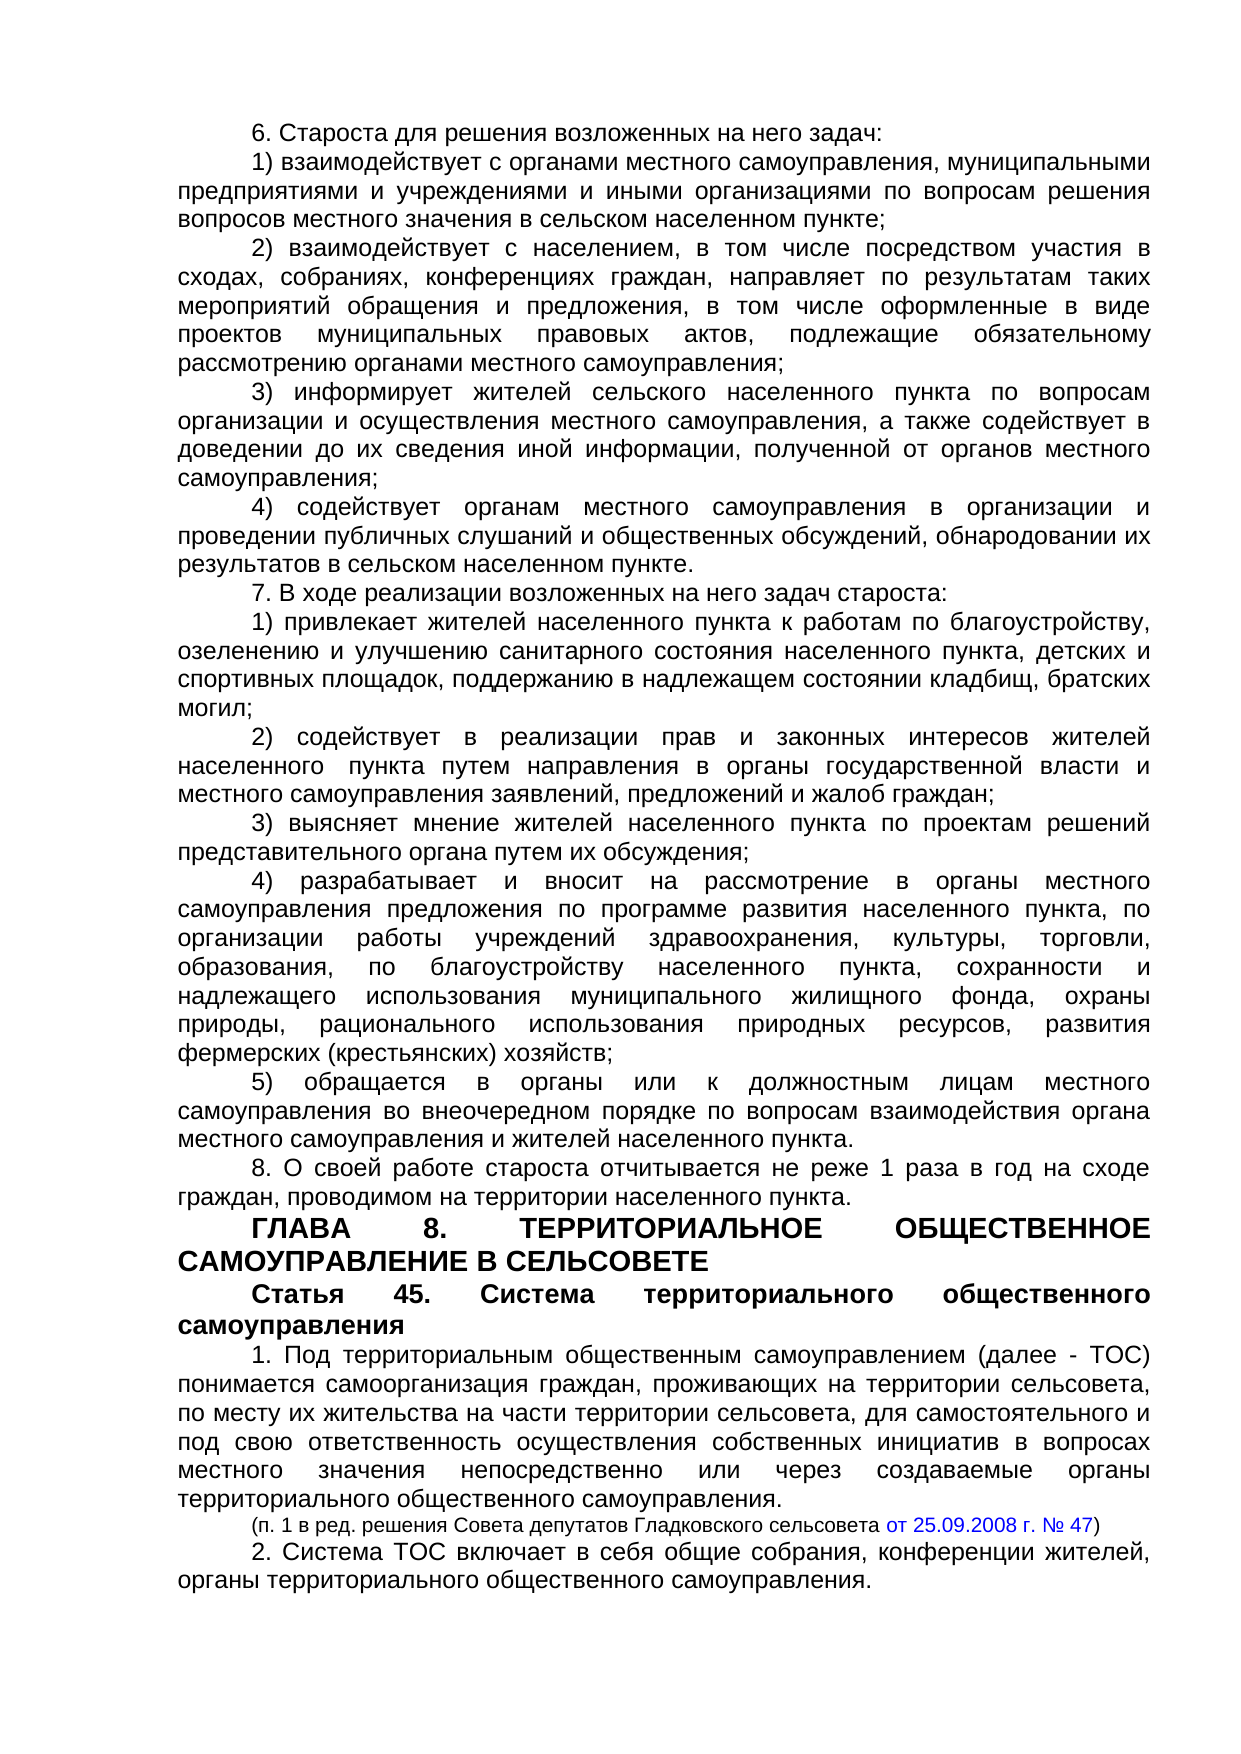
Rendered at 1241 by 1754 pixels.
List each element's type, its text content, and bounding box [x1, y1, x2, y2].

text 8. О своей работе староста отчитывается не реже 1 раза в год на сходе граждан, проводимом на территории населенного пункта. [177, 1153, 1152, 1211]
text ГЛАВА 8. ТЕРРИТОРИАЛЬНОЕ ОБЩЕСТВЕННОЕ САМОУПРАВЛЕНИЕ В СЕЛЬСОВЕТЕ [177, 1211, 1152, 1278]
text 1) взаимодействует с органами местного самоуправления, муниципальными предприятиями и учреждениями и иными организациями по вопросам решения вопросов местного значения в сельском населенном пункте; [177, 147, 1152, 233]
text 1. Под территориальным общественным самоуправлением (далее - ТОС) понимается самоорганизация граждан, проживающих на территории сельсовета, по месту их жительства на части территории сельсовета, для самостоятельного и под свою ответственность осуществления собственных инициатив в вопросах местного значения непосредственно или через создаваемые органы территориального общественного самоуправления. [177, 1340, 1152, 1513]
text 3) информирует жителей сельского населенного пункта по вопросам организации и осуществления местного самоуправления, а также содействует в доведении до их сведения иной информации, полученной от органов местного самоуправления; [177, 377, 1152, 492]
text (п. 1 в ред. решения Совета депутатов Гладковского сельсовета от 25.09.2008 г. № 47) [177, 1513, 1152, 1537]
text 4) разрабатывает и вносит на рассмотрение в органы местного самоуправления предложения по программе развития населенного пункта, по организации работы учреждений здравоохранения, культуры, торговли, образования, по благоустройству населенного пункта, сохранности и надлежащего использования муниципального жилищного фонда, охраны природы, рационального использования природных ресурсов, развития фермерских (крестьянских) хозяйств; [177, 866, 1152, 1067]
text 1) привлекает жителей населенного пункта к работам по благоустройству, озеленению и улучшению санитарного состояния населенного пункта, детских и спортивных площадок, поддержанию в надлежащем состоянии кладбищ, братских могил; [177, 607, 1152, 722]
text 2) взаимодействует с населением, в том числе посредством участия в сходах, собраниях, конференциях граждан, направляет по результатам таких мероприятий обращения и предложения, в том числе оформленные в виде проектов муниципальных правовых актов, подлежащие обязательному рассмотрению органами местного самоуправления; [177, 233, 1152, 377]
text 2) содействует в реализации прав и законных интересов жителей населенного пункта путем направления в органы государственной власти и местного самоуправления заявлений, предложений и жалоб граждан; [177, 722, 1152, 808]
text 6. Староста для решения возложенных на него задач: [177, 118, 1152, 147]
text 2. Система ТОС включает в себя общие собрания, конференции жителей, органы территориального общественного самоуправления. [177, 1537, 1152, 1594]
text 3) выясняет мнение жителей населенного пункта по проектам решений представительного органа путем их обсуждения; [177, 808, 1152, 866]
text 4) содействует органам местного самоуправления в организации и проведении публичных слушаний и общественных обсуждений, обнародовании их результатов в сельском населенном пункте. [177, 492, 1152, 578]
text Статья 45. Система территориального общественного самоуправления [177, 1278, 1152, 1340]
text 7. В ходе реализации возложенных на него задач староста: [177, 578, 1152, 607]
text 5) обращается в органы или к должностным лицам местного самоуправления во внеочередном порядке по вопросам взаимодействия органа местного самоуправления и жителей населенного пункта. [177, 1067, 1152, 1153]
